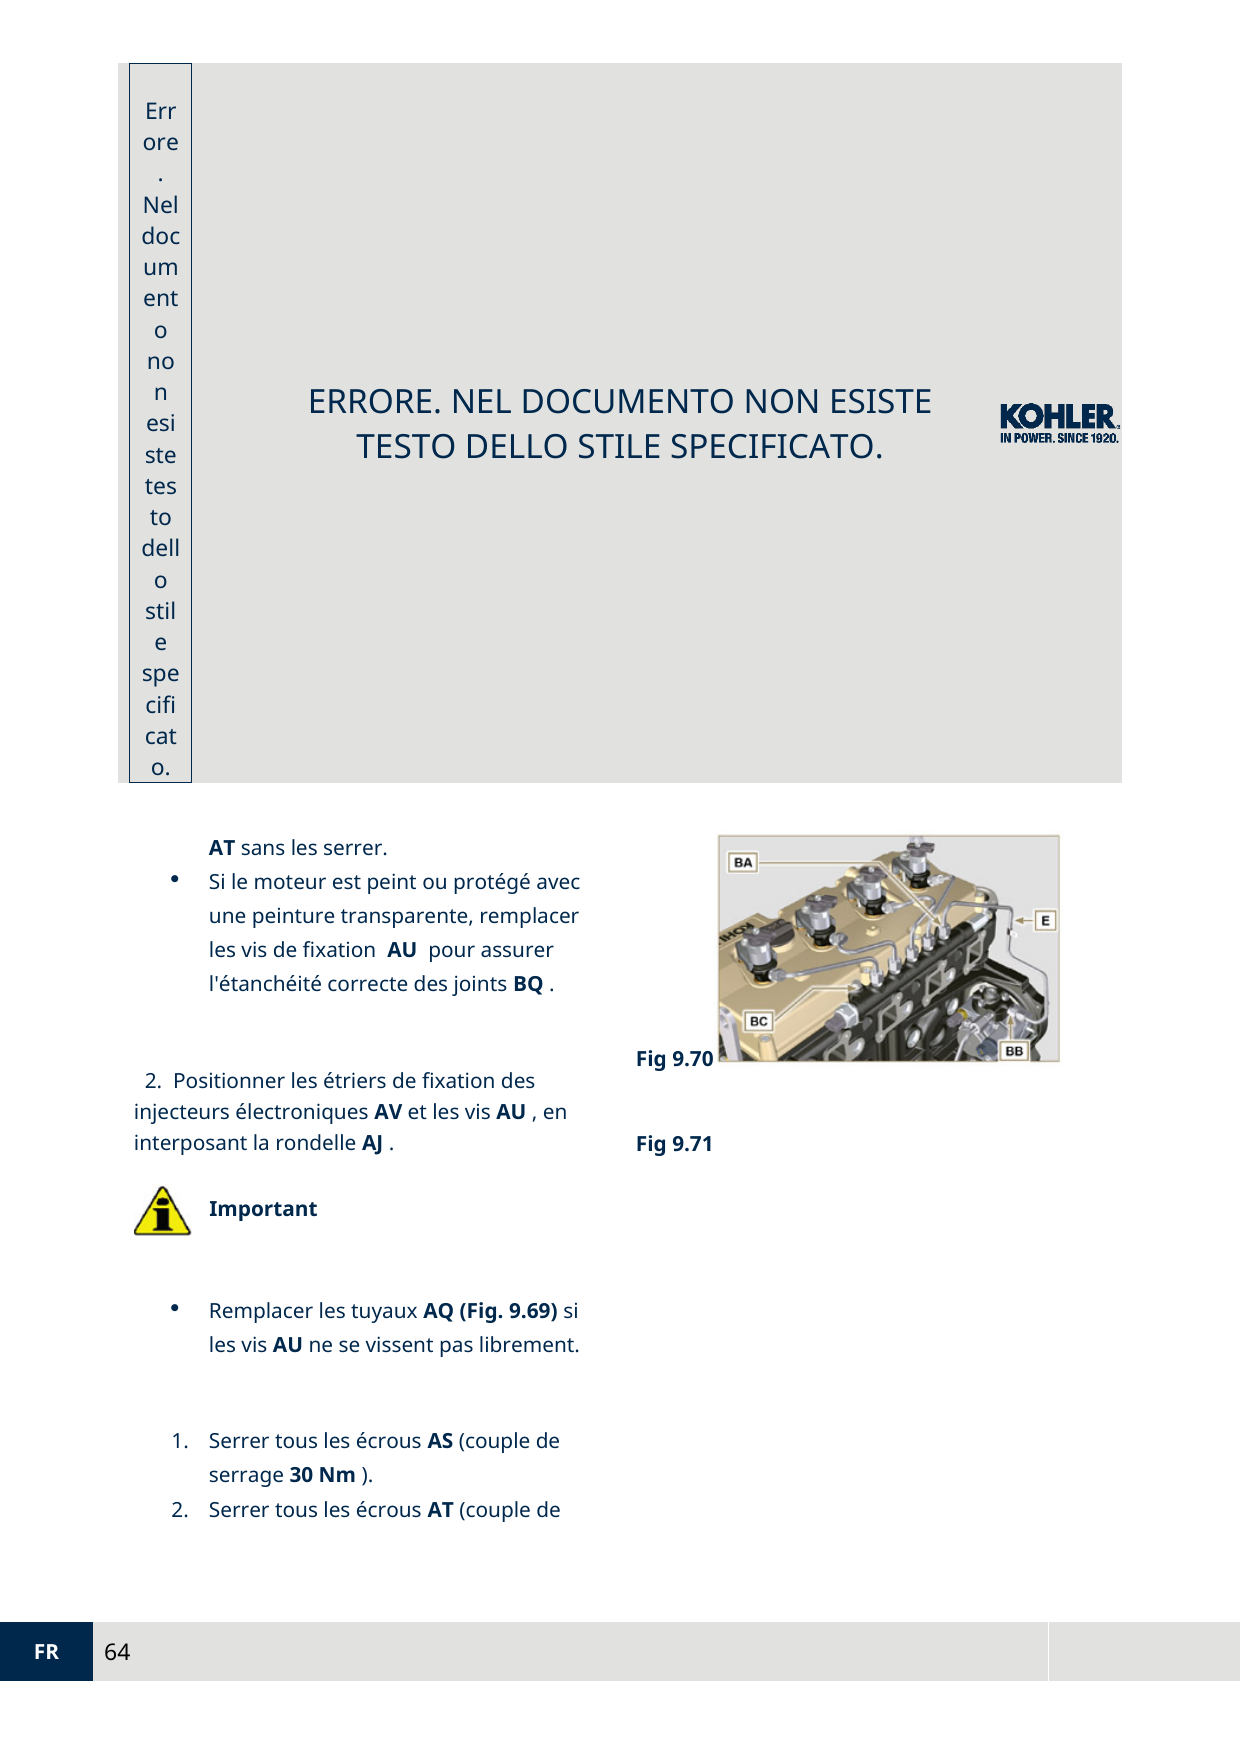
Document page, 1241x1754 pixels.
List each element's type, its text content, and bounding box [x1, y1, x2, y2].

picture [1000, 403, 1121, 443]
table_cell 9.8.4 Tuyaux haute pression du carburant Important Toujours remplacer les tuyaux AQ et le tuyau E lors de chaque montage. Positionner les tuyaux AQ sur le Common Rail AA et sur les injecteurs électroniques AM , corriger la position des injecteurs électroniques AM au moyen de la connexion des raccords avec les tuyaux AQ . Important Visser manuellement les écrous AS et AT sans les serrer. Si le moteur est peint ou protégé avec une peinture transparente, remplacer les vis de fixation AU pour assurer l'étanchéité correcte des joints BQ . 2. Positionner les étriers de fixation des injecteurs électroniques AV et les vis AU , en interposant la rondelle AJ . Important Remplacer les tuyaux AQ (Fig. 9.69) si les vis AU ne se vissent pas librement. Serrer tous les écrous AS (couple de serrage 30 Nm ). Serrer tous les écrous AT (couple de serrage 25 Nm ). S'assurer que les étriers de fixation des injecteurs électroniques AV soient positionnés correctement sur les vis de fixation de l'axe des culbuteurs BQ et sur les injecteurs électroniques AM . Serrer les vis AU de fixation des étriers des injecteurs électroniques (couple de serrage 20 Nm ). Important Positionner le tuyau E en vissant les vis BA et BB . Visser manuellement les écrous BA et BB sans les serrer. Serrer l'écrou BA (couple de serrage 30 Nm ). Serrer l'écrou BB (couple de serrage 25 Nm ). Serrer les vis BC de fixation du Common Rail (couple de serrage 25 Nm ). [118, 815, 620, 1539]
table_cell Fig 9.69 Fig 9.70 Fig 9.71 [620, 815, 1122, 1539]
picture [133, 1184, 193, 1236]
picture [713, 830, 1080, 1067]
